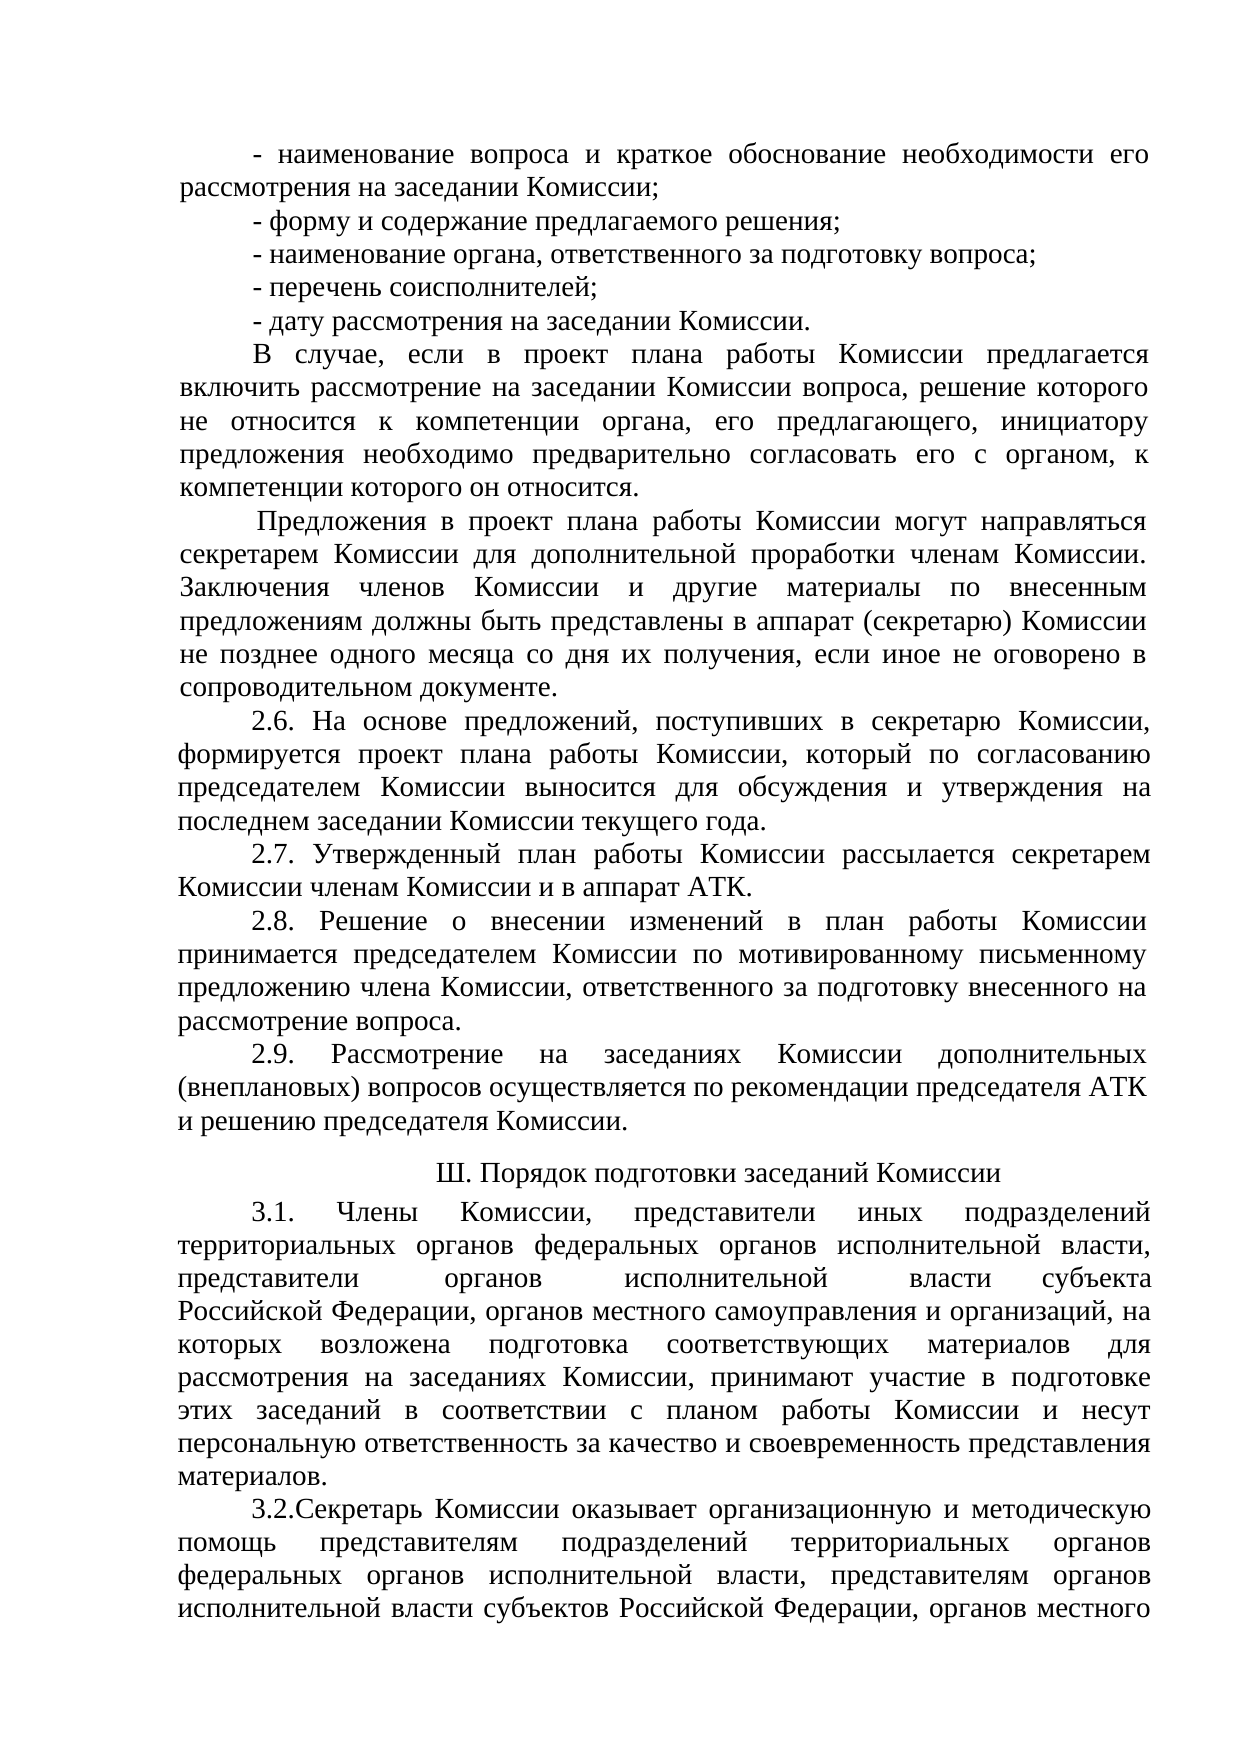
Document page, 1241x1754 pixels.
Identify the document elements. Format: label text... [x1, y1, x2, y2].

text 2.7. Утвержденный план работы Комиссии рассылается секретарем Комиссии членам Комиссии и в аппарат АТК. [177, 837, 1152, 903]
text - форму и содержание предлагаемого решения; [179, 203, 1152, 237]
text - дату рассмотрения на заседании Комиссии. [179, 303, 1152, 337]
text - наименование вопроса и краткое обоснование необходимости его рассмотрения на заседании Комиссии; [179, 137, 1149, 203]
text 2.9. Рассмотрение на заседаниях Комиссии дополнительных (внеплановых) вопросов осуществляется по рекомендации председателя АТК и решению председателя Комиссии. [177, 1037, 1147, 1137]
text 3.1. Члены Комиссии, представители иных подразделений территориальных органов федеральных органов исполнительной власти, представители органов исполнительной власти субъекта Российской Федерации, органов местного самоуправления и организаций, на которых возложена подготовка соответствующих материалов для рассмотрения на заседаниях Комиссии, принимают участие в подготовке этих заседаний в соответствии с планом работы Комиссии и несут персональную ответственность за качество и своевременность представления материалов. [177, 1195, 1152, 1492]
text Ш. Порядок подготовки заседаний Комиссии [436, 1159, 1152, 1188]
text 2.8. Решение о внесении изменений в план работы Комиссии принимается председателем Комиссии по мотивированному письменному предложению члена Комиссии, ответственного за подготовку внесенного на рассмотрение вопроса. [177, 903, 1147, 1037]
text 2.6. На основе предложений, поступивших в секретарю Комиссии, формируется проект плана работы Комиссии, который по согласованию председателем Комиссии выносится для обсуждения и утверждения на последнем заседании Комиссии текущего года. [177, 703, 1152, 837]
text Предложения в проект плана работы Комиссии могут направляться секретарем Комиссии для дополнительной проработки членам Комиссии. Заключения членов Комиссии и другие материалы по внесенным предложениям должны быть представлены в аппарат (секретарю) Комиссии не позднее одного месяца со дня их получения, если иное не оговорено в сопроводительном документе. [179, 503, 1147, 703]
text В случае, если в проект плана работы Комиссии предлагается включить рассмотрение на заседании Комиссии вопроса, решение которого не относится к компетенции органа, его предлагающего, инициатору предложения необходимо предварительно согласовать его с органом, к компетенции которого он относится. [179, 337, 1149, 503]
text - перечень соисполнителей; [179, 270, 1152, 303]
text - наименование органа, ответственного за подготовку вопроса; [179, 237, 1152, 270]
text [177, 1492, 1152, 1624]
